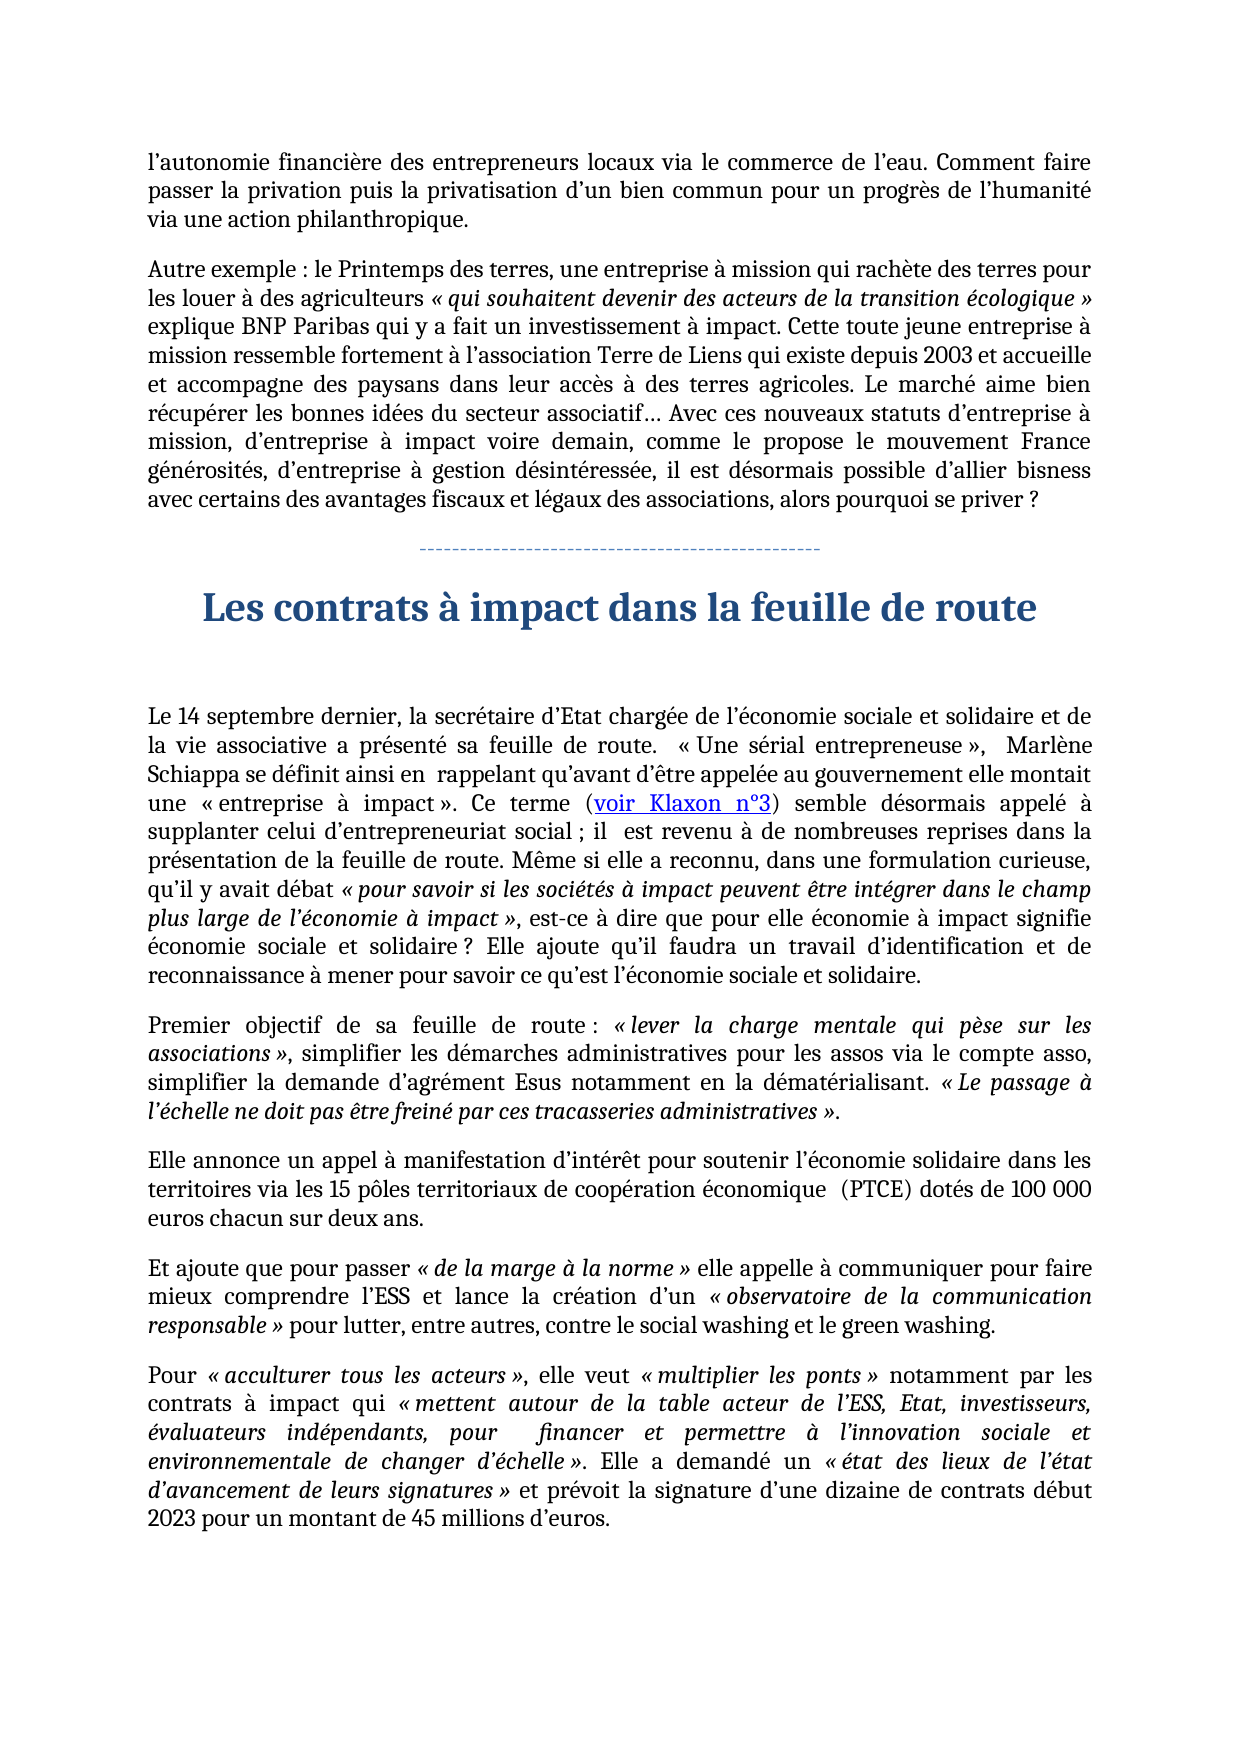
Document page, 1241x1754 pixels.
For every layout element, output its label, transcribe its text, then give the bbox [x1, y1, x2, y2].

text Elle annonce un appel à manifestation d’intérêt pour soutenir l’économie solidaire dans les territoires via les 15 pôles territoriaux de coopération économique (PTCE) dotés de 100 000 euros chacun sur deux ans. [148, 1146, 1093, 1233]
text ------------------------------------------------- [148, 534, 1093, 563]
text Pour « acculturer tous les acteurs », elle veut « multiplier les ponts » notamment par les contrats à impact qui « mettent autour de la table acteur de l’ESS, Etat, investisseurs, évaluateurs indépendants, pour financer et permettre à l’innovation sociale et environnementale de changer d’échelle ». Elle a demandé un « état des lieux de l’état d’avancement de leurs signatures » et prévoit la signature d’une dizaine de contrats début 2023 pour un montant de 45 millions d’euros. [148, 1361, 1093, 1533]
text Le 14 septembre dernier, la secrétaire d’Etat chargée de l’économie sociale et solidaire et de la vie associative a présenté sa feuille de route. « Une sérial entrepreneuse », Marlène Schiappa se définit ainsi en rappelant qu’avant d’être appelée au gouvernement elle montait une « entreprise à impact ». Ce terme (voir Klaxon n°3) semble désormais appelé à supplanter celui d’entrepreneuriat social ; il est revenu à de nombreuses reprises dans la présentation de la feuille de route. Même si elle a reconnu, dans une formulation curieuse, qu’il y avait débat « pour savoir si les sociétés à impact peuvent être intégrer dans le champ plus large de l’économie à impact », est-ce à dire que pour elle économie à impact signifie économie sociale et solidaire ? Elle ajoute qu’il faudra un travail d’identification et de reconnaissance à mener pour savoir ce qu’est l’économie sociale et solidaire. [148, 702, 1093, 990]
text Et ajoute que pour passer « de la marge à la norme » elle appelle à communiquer pour faire mieux comprendre l’ESS et lance la création d’un « observatoire de la communication responsable » pour lutter, entre autres, contre le social washing et le green washing. [148, 1253, 1093, 1340]
text Les contrats à impact dans la feuille de route [148, 584, 1093, 632]
text Premier objectif de sa feuille de route : « lever la charge mentale qui pèse sur les associations », simplifier les démarches administratives pour les assos via le compte asso, simplifier la demande d’agrément Esus notamment en la dématérialisant. « Le passage à l’échelle ne doit pas être freiné par ces tracasseries administratives ». [148, 1011, 1093, 1126]
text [148, 148, 1093, 234]
text Autre exemple : le Printemps des terres, une entreprise à mission qui rachète des terres pour les louer à des agriculteurs « qui souhaitent devenir des acteurs de la transition écologique » explique BNP Paribas qui y a fait un investissement à impact. Cette toute jeune entreprise à mission ressemble fortement à l’association Terre de Liens qui existe depuis 2003 et accueille et accompagne des paysans dans leur accès à des terres agricoles. Le marché aime bien récupérer les bonnes idées du secteur associatif… Avec ces nouveaux statuts d’entreprise à mission, d’entreprise à impact voire demain, comme le propose le mouvement France générosités, d’entreprise à gestion désintéressée, il est désormais possible d’allier bisness avec certains des avantages fiscaux et légaux des associations, alors pourquoi se priver ? [148, 255, 1093, 513]
